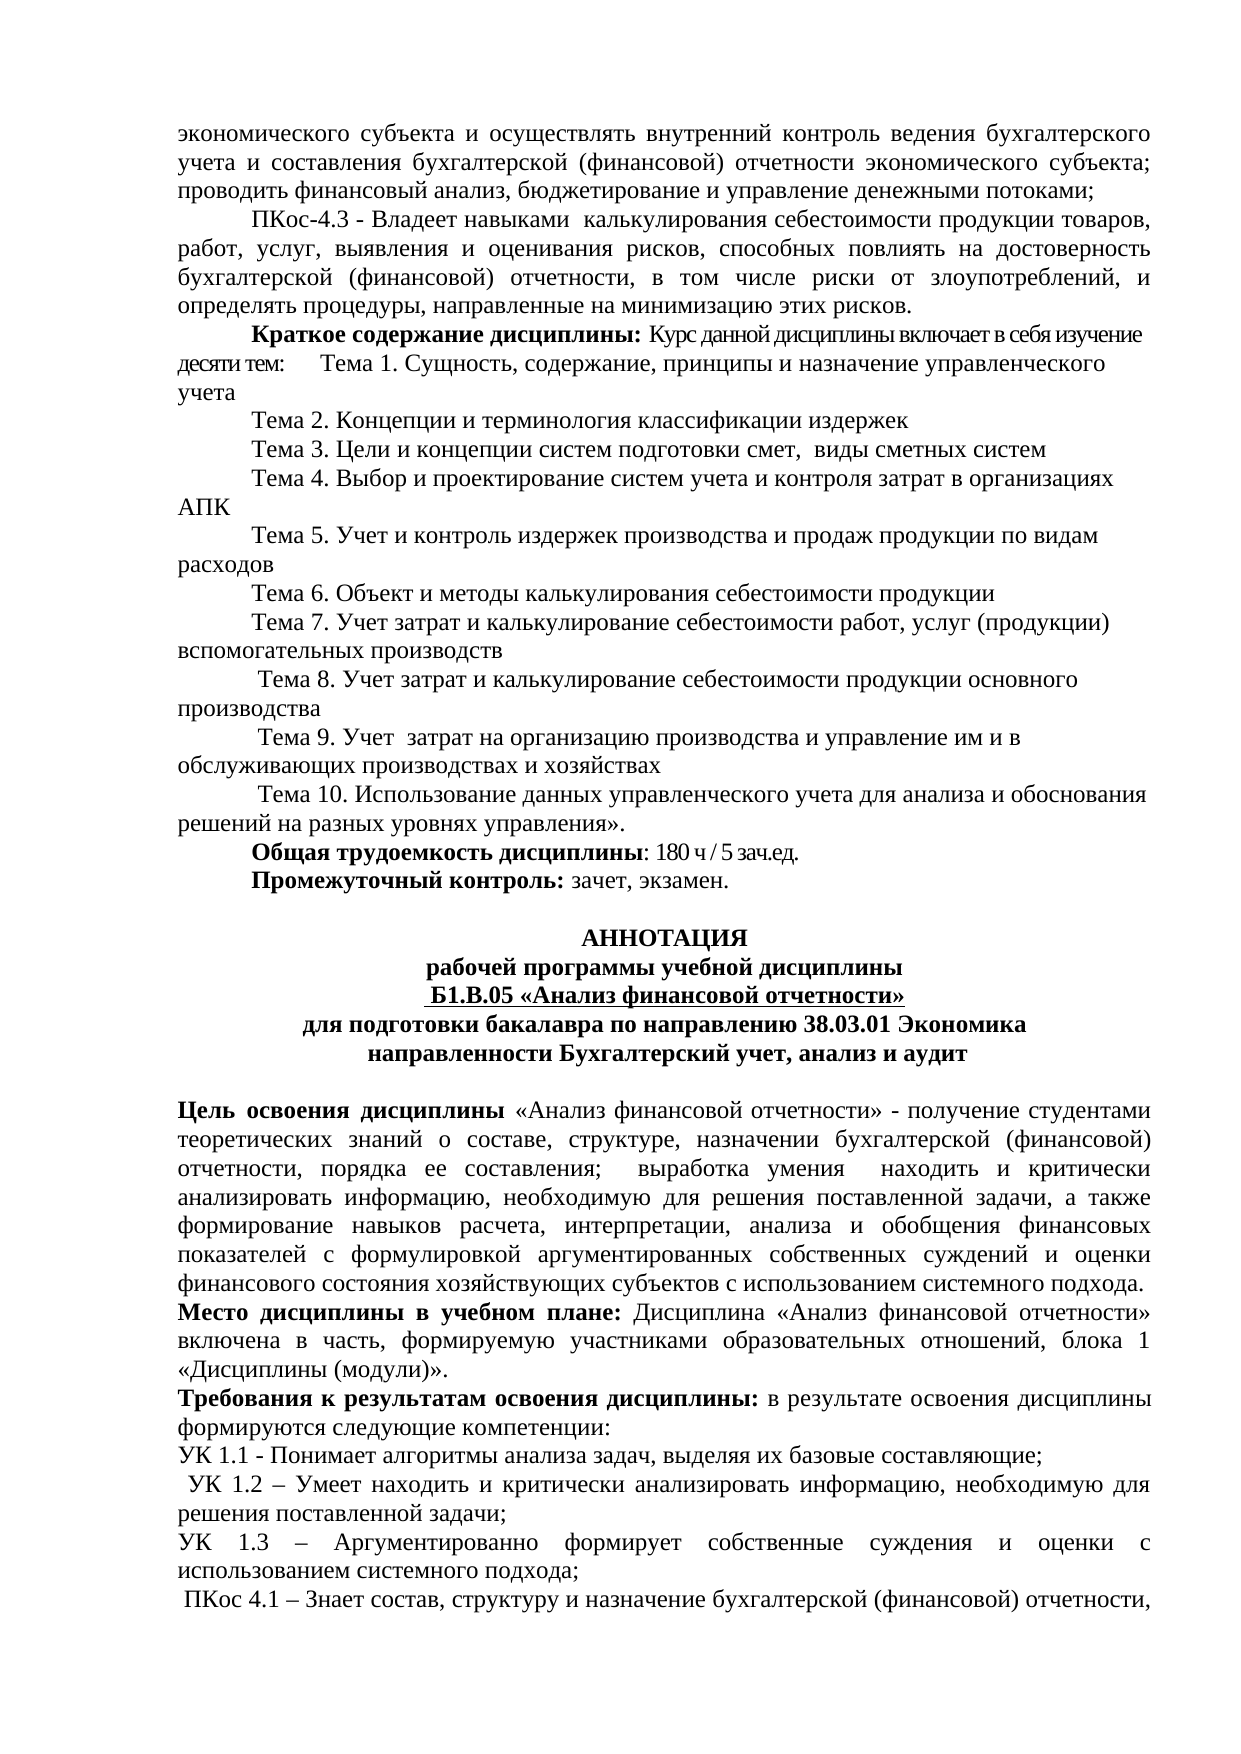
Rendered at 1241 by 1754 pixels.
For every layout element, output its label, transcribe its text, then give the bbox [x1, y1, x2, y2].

text рабочей программы учебной дисциплины [177, 952, 1152, 981]
text Тема 2. Концепции и терминология классификации издержек [177, 406, 1152, 434]
text Тема 4. Выбор и проектирование систем учета и контроля затрат в организациях АПК [177, 463, 1152, 521]
text Тема 10. Использование данных управленческого учета для анализа и обоснования решений на разных уровнях управления». [177, 779, 1152, 837]
text Тема 9. Учет затрат на организацию производства и управление им и в обслуживающих производствах и хозяйствах [177, 722, 1152, 779]
text Тема 5. Учет и контроль издержек производства и продаж продукции по видам расходов [177, 521, 1152, 578]
text УК 1.3 – Аргументированно формирует собственные суждения и оценки с использованием системного подхода; [177, 1527, 1152, 1584]
text ПКос-4.3 - Владеет навыками калькулирования себестоимости продукции товаров, работ, услуг, выявления и оценивания рисков, способных повлиять на достоверность бухгалтерской (финансовой) отчетности, в том числе риски от злоупотреблений, и определять процедуры, направленные на минимизацию этих рисков. [177, 204, 1152, 319]
text Общая трудоемкость дисциплины: 180 ч / 5 зач.ед. [177, 837, 1152, 866]
text УК 1.2 – Умеет находить и критически анализировать информацию, необходимую для решения поставленной задачи; [177, 1469, 1152, 1527]
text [177, 1584, 1152, 1613]
text Место дисциплины в учебном плане: Дисциплина «Анализ финансовой отчетности» включена в часть, формируемую участниками образовательных отношений, блока 1 «Дисциплины (модули)». [177, 1297, 1152, 1383]
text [177, 118, 1152, 204]
text Цель освоения дисциплины «Анализ финансовой отчетности» - получение студентами теоретических знаний о составе, структуре, назначении бухгалтерской (финансовой) отчетности, порядка ее составления; выработка умения находить и критически анализировать информацию, необходимую для решения поставленной задачи, а также формирование навыков расчета, интерпретации, анализа и обобщения финансовых показателей с формулировкой аргументированных собственных суждений и оценки финансового состояния хозяйствующих субъектов с использованием системного подхода. [177, 1096, 1152, 1297]
text Тема 6. Объект и методы калькулирования себестоимости продукции [177, 578, 1152, 607]
text Тема 3. Цели и концепции систем подготовки смет, виды сметных систем [177, 434, 1152, 463]
text Тема 8. Учет затрат и калькулирование себестоимости продукции основного производства [177, 664, 1152, 722]
text Промежуточный контроль: зачет, экзамен. [177, 866, 1152, 894]
text Краткое содержание дисциплины: Курс данной дисциплины включает в себя изучение десяти тем: Тема 1. Сущность, содержание, принципы и назначение управленческого учета [177, 319, 1152, 406]
text АННОТАЦИЯ [177, 923, 1152, 952]
text для подготовки бакалавра по направлению 38.03.01 Экономика [177, 1009, 1152, 1038]
text Требования к результатам освоения дисциплины: в результате освоения дисциплины формируются следующие компетенции: [177, 1383, 1152, 1441]
text Тема 7. Учет затрат и калькулирование себестоимости работ, услуг (продукции) вспомогательных производств [177, 607, 1152, 664]
text Б1.В.05 «Анализ финансовой отчетности» [177, 981, 1152, 1009]
text направленности Бухгалтерский учет, анализ и аудит [177, 1038, 1152, 1067]
text УК 1.1 - Понимает алгоритмы анализа задач, выделяя их базовые составляющие; [177, 1441, 1152, 1469]
